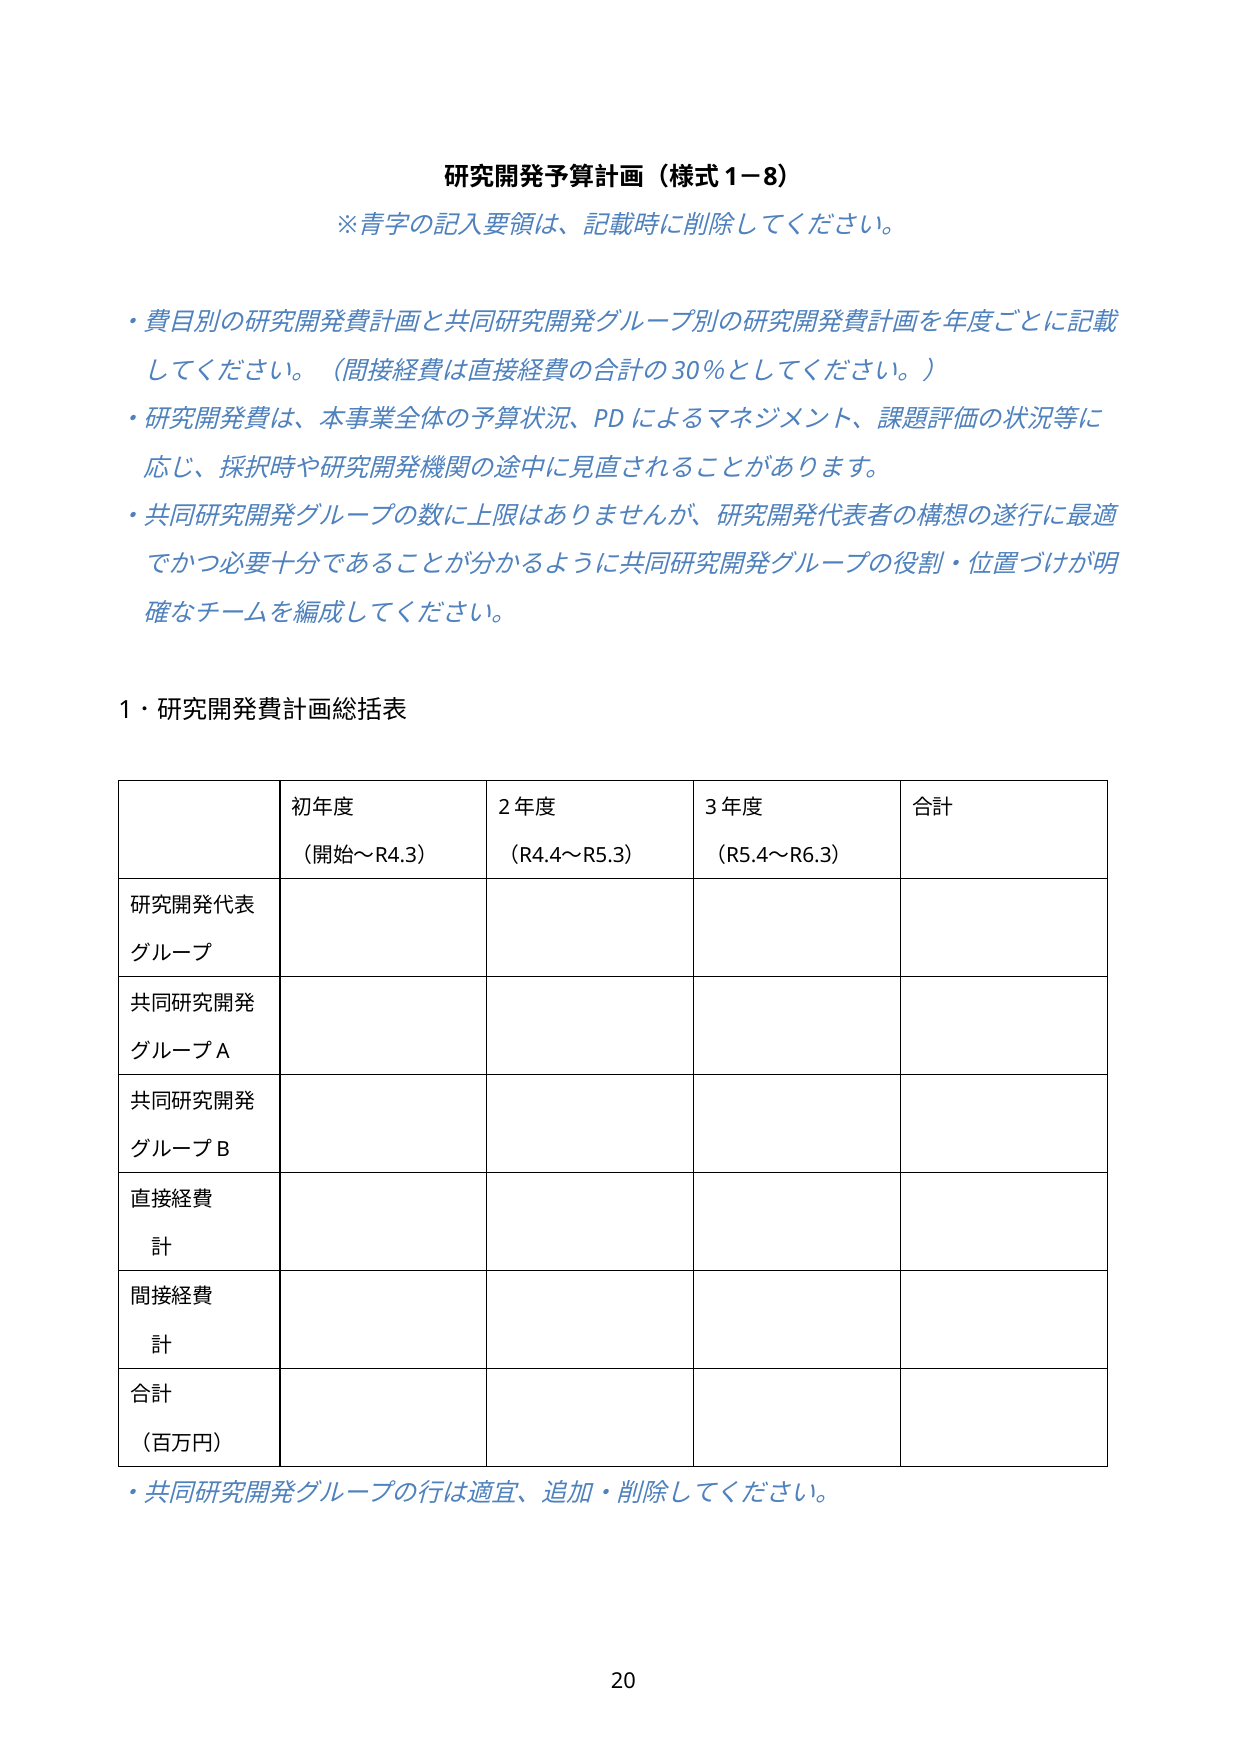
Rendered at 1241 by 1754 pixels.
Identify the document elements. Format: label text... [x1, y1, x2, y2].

table_cell [901, 1075, 1107, 1172]
table_cell 合計 （百万円） [119, 1369, 279, 1466]
text ・研究開発費は、本事業全体の予算状況、PDによるマネジメント、課題評価の状況等に応じ、採択時や研究開発機関の途中に見直されることがあります。 [118, 393, 1128, 489]
table_cell [694, 1369, 900, 1466]
table_cell [901, 977, 1107, 1074]
table_cell [901, 1271, 1107, 1368]
table_cell [901, 879, 1107, 976]
text ・共同研究開発グループの行は適宜、追加・削除してください。 [118, 1467, 1128, 1515]
table_cell [487, 879, 693, 976]
table_cell [901, 1369, 1107, 1466]
table_header 2年度 （R4.4～R5.3） [487, 781, 693, 878]
table_cell [487, 1075, 693, 1172]
table_cell [281, 977, 486, 1074]
table_header 初年度 （開始～R4.3） [281, 781, 486, 878]
table_cell [694, 1271, 900, 1368]
text ・共同研究開発グループの数に上限はありませんが、研究開発代表者の構想の遂行に最適でかつ必要十分であることが分かるように共同研究開発グループの役割・位置づけが明確なチームを編成してください。 [118, 489, 1128, 635]
table_cell [281, 1075, 486, 1172]
table_cell [281, 879, 486, 976]
table_cell [487, 1369, 693, 1466]
table_cell [487, 1271, 693, 1368]
table_cell [281, 1369, 486, 1466]
table_cell [694, 1173, 900, 1270]
table_cell [487, 1173, 693, 1270]
table_cell 直接経費 計 [119, 1173, 279, 1270]
table_cell [281, 1173, 486, 1270]
table_header 3年度 （R5.4～R6.3） [694, 781, 900, 878]
table_cell 共同研究開発 グループA [119, 977, 279, 1074]
table_cell [694, 977, 900, 1074]
table_cell [281, 1271, 486, 1368]
text ※青字の記入要領は、記載時に削除してください。 [118, 199, 1128, 247]
table_cell 間接経費 計 [119, 1271, 279, 1368]
table_cell 研究開発代表グループ [119, 879, 279, 976]
text 1．研究開発費計画総括表 [118, 683, 1128, 732]
table_header [119, 781, 279, 878]
table_cell 共同研究開発 グループB [119, 1075, 279, 1172]
table_cell [901, 1173, 1107, 1270]
subtitle 研究開発予算計画（様式1－8） [118, 150, 1128, 199]
table_header 合計 [901, 781, 1107, 878]
table_cell [694, 879, 900, 976]
table_cell [487, 977, 693, 1074]
text ・費目別の研究開発費計画と共同研究開発グループ別の研究開発費計画を年度ごとに記載してください。（間接経費は直接経費の合計の30％としてください。） [118, 296, 1128, 393]
table_cell [694, 1075, 900, 1172]
